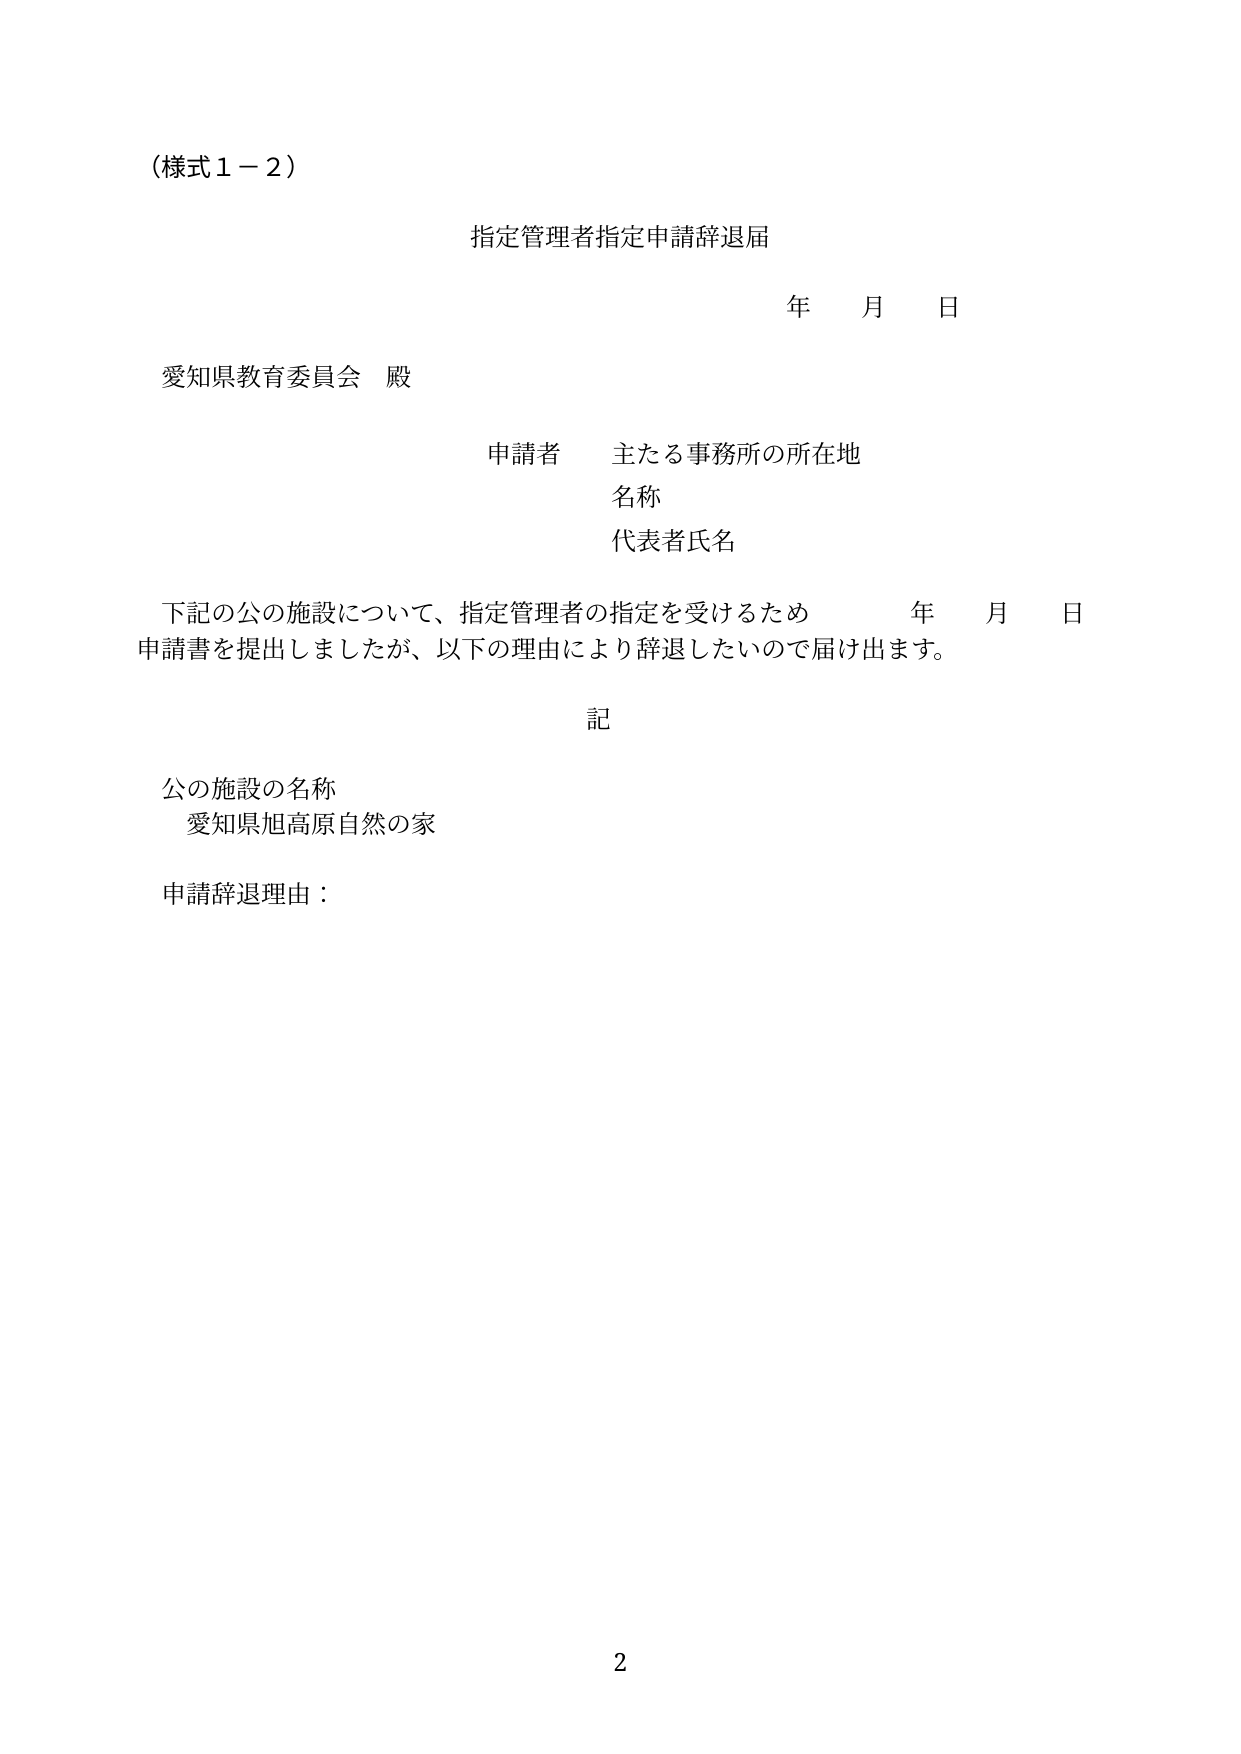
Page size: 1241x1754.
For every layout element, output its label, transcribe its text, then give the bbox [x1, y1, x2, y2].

text 愛知県旭高原自然の家 [136, 805, 1104, 841]
text 年 月 日 [136, 288, 1104, 324]
text 記 [136, 699, 1104, 735]
text 下記の公の施設について、指定管理者の指定を受けるため 年 月 日申請書を提出しましたが、以下の理由により辞退したいので届け出ます。 [136, 593, 1104, 665]
text （様式１－２） [136, 148, 1104, 184]
text 申請辞退理由： [136, 875, 1104, 911]
text 指定管理者指定申請辞退届 [136, 218, 1104, 254]
text 申請者 主たる事務所の所在地 [136, 428, 1104, 472]
text 名称 [136, 472, 1104, 516]
text 代表者氏名 [136, 516, 1104, 559]
text 愛知県教育委員会 殿 [136, 358, 1104, 394]
text 公の施設の名称 [136, 769, 1104, 805]
